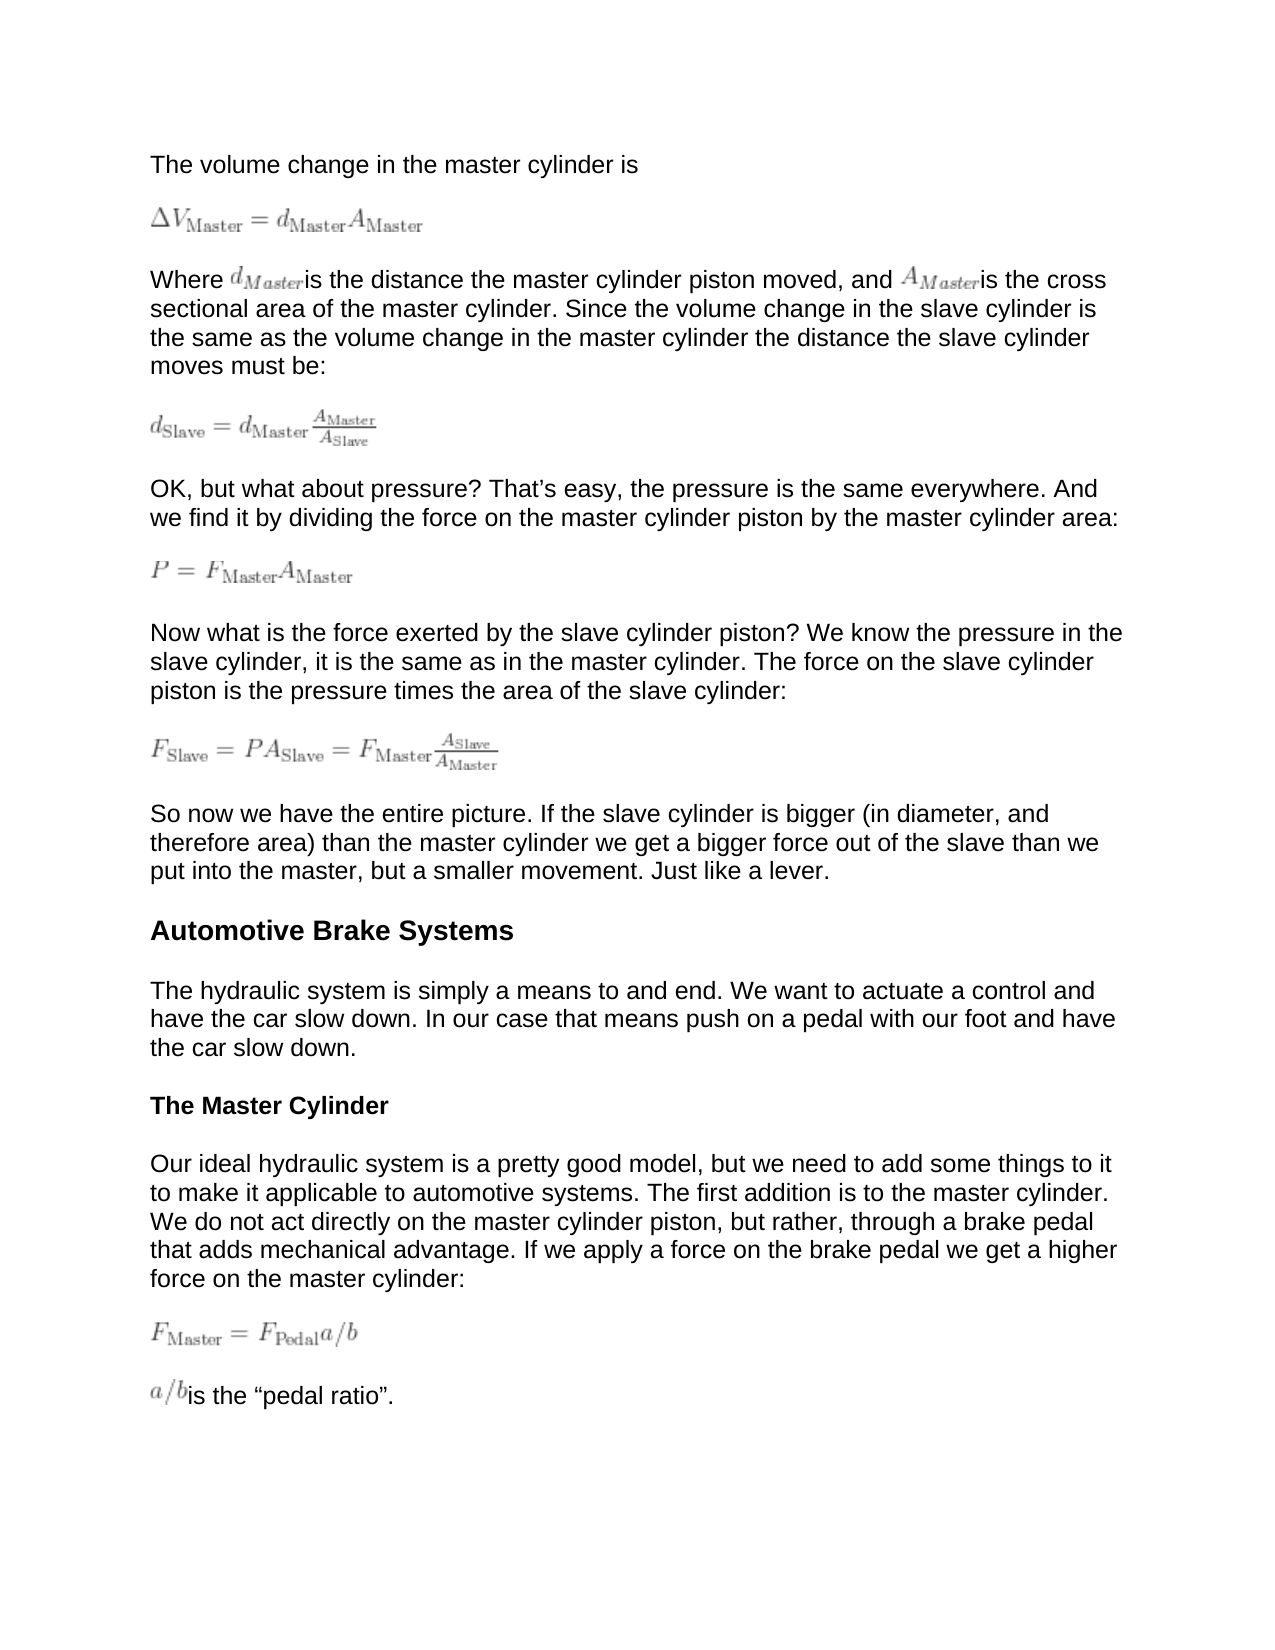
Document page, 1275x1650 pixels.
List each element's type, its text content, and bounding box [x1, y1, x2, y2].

text The volume change in the master cylinder is [150, 150, 1125, 179]
text So now we have the entire picture. If the slave cylinder is bigger (in diameter, and therefore area) than the master cylinder we get a bigger force out of the slave than we put into the master, but a smaller movement. Just like a lever. [150, 799, 1125, 885]
text The Master Cylinder [150, 1091, 1125, 1120]
picture [900, 266, 980, 289]
picture [230, 266, 304, 289]
text Where is the distance the master cylinder piston moved, and is the cross sectional area of the master cylinder. Since the volume change in the slave cylinder is the same as the volume change in the master cylinder the distance the slave cylinder moves must be: [150, 265, 1125, 380]
text The hydraulic system is simply a means to and end. We want to actuate a control and have the car slow down. In our case that means push on a pedal with our foot and have the car slow down. [150, 976, 1125, 1062]
text Automotive Brake Systems [150, 914, 1125, 947]
text is the “pedal ratio”. [150, 1379, 1125, 1409]
picture [150, 1379, 188, 1405]
text Our ideal hydraulic system is a pretty good model, but we need to add some things to it to make it applicable to automotive systems. The first addition is to the master cylinder. We do not act directly on the master cylinder piston, but rather, through a brake pedal that adds mechanical advantage. If we apply a force on the brake pedal we get a higher force on the master cylinder: [150, 1149, 1125, 1293]
text OK, but what about pressure? That’s easy, the pressure is the same everywhere. And we find it by dividing the force on the master cylinder piston by the master cylinder area: [150, 474, 1125, 532]
picture [150, 733, 499, 770]
text Now what is the force exerted by the slave cylinder piston? We know the pressure in the slave cylinder, it is the same as in the master cylinder. The force on the slave cylinder piston is the pressure times the area of the slave cylinder: [150, 618, 1125, 704]
picture [150, 207, 424, 232]
picture [150, 1322, 358, 1347]
picture [150, 409, 377, 446]
picture [150, 561, 354, 583]
